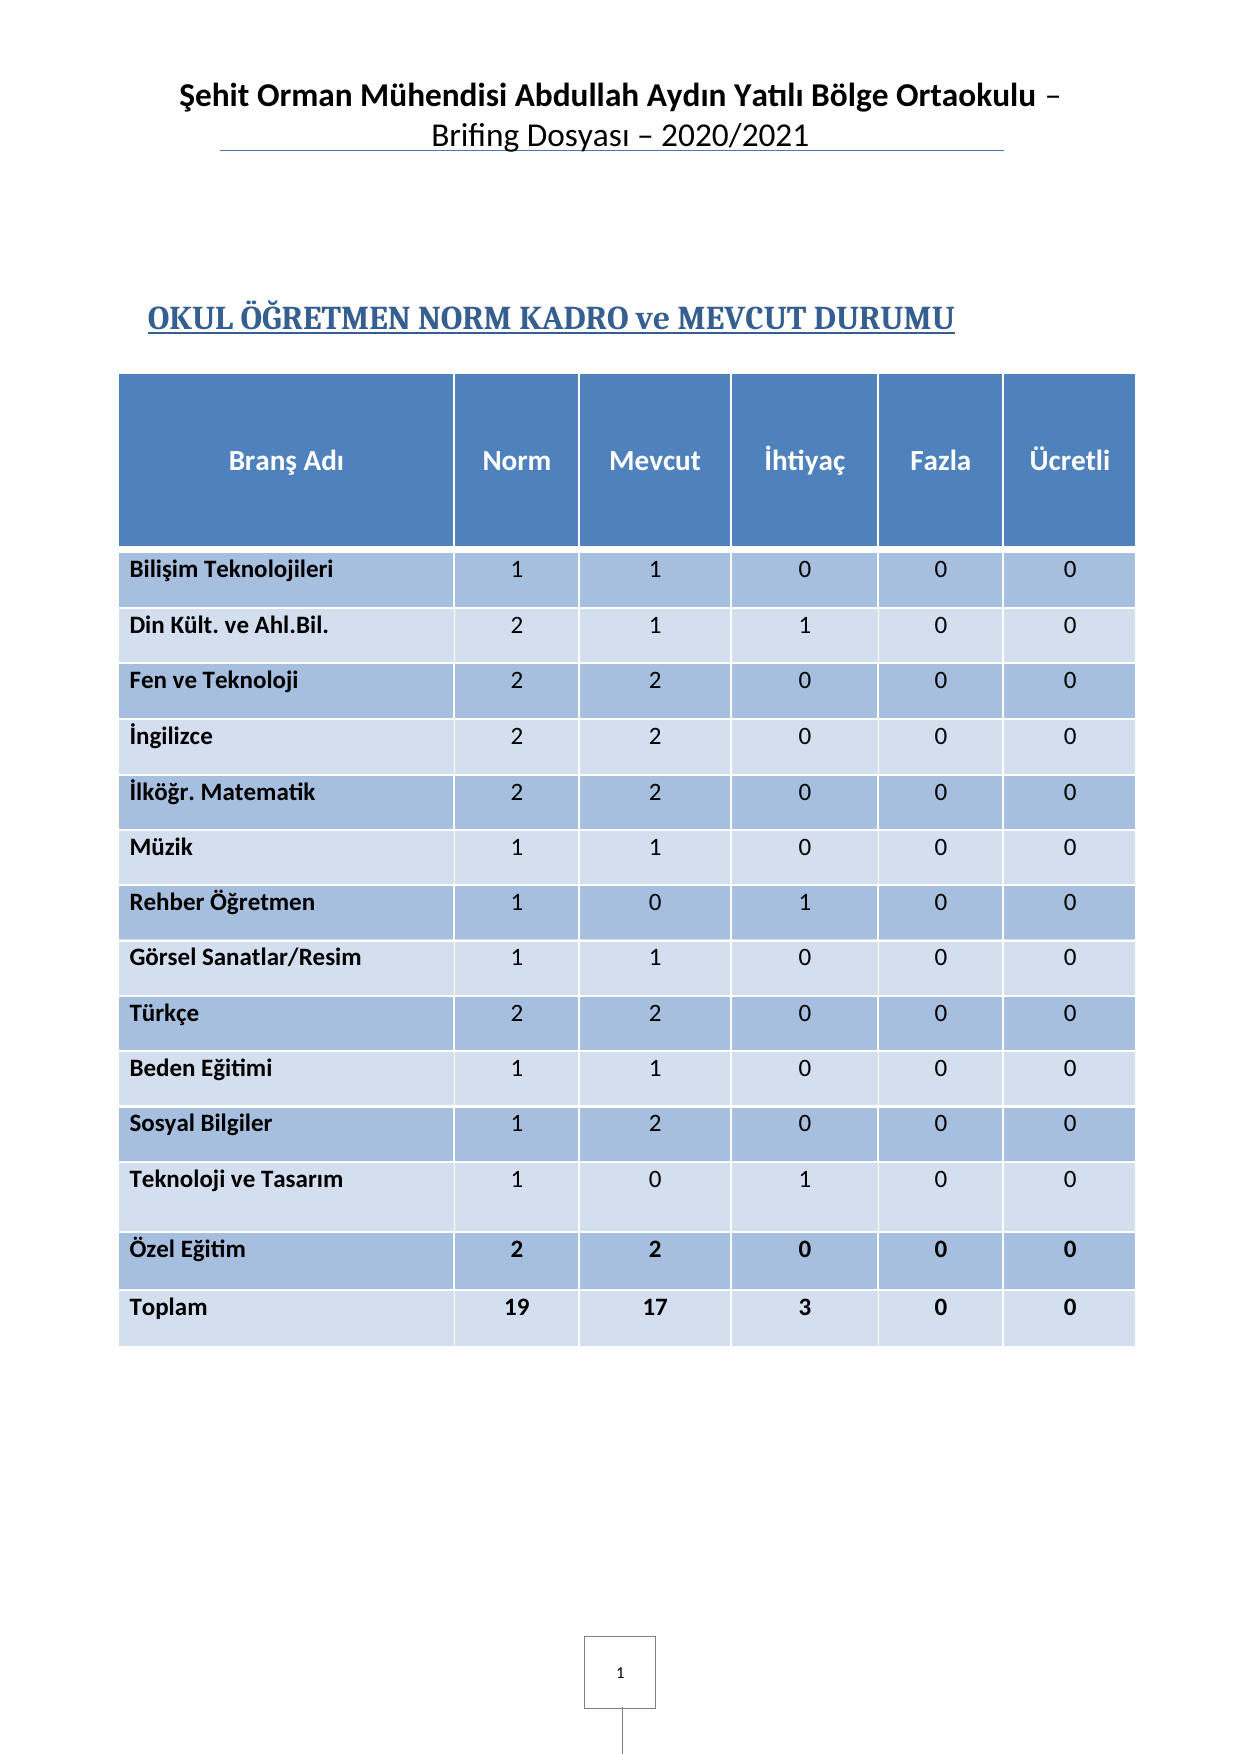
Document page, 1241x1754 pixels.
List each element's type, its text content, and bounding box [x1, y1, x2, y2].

table_cell 2 [455, 1233, 578, 1289]
table_cell 19 [455, 1291, 578, 1346]
table_cell 0 [732, 1108, 877, 1161]
table_cell 17 [580, 1291, 730, 1346]
table_cell 1 [732, 1163, 878, 1231]
table_cell 0 [879, 1108, 1002, 1161]
table_header Norm [455, 374, 578, 546]
table_cell 1 [455, 942, 578, 995]
table_cell 0 [879, 1233, 1002, 1289]
table_cell 0 [879, 1291, 1002, 1346]
table_cell 0 [732, 997, 877, 1050]
table_cell 3 [732, 1291, 878, 1346]
table_cell 0 [1004, 1108, 1135, 1161]
table_cell 1 [580, 553, 730, 607]
table_cell 2 [455, 720, 578, 773]
table_cell 1 [580, 831, 730, 884]
table_cell 0 [1004, 553, 1135, 607]
table_cell 0 [1004, 831, 1135, 884]
table_cell 0 [732, 1052, 878, 1105]
table_cell 0 [732, 664, 877, 718]
table_cell 0 [1004, 942, 1135, 995]
table_cell 0 [580, 886, 730, 939]
table_cell İngilizce [119, 720, 454, 773]
table_header İhtiyaç [732, 374, 877, 546]
table_cell Müzik [119, 831, 454, 884]
table_cell 0 [879, 553, 1002, 607]
table_cell 0 [732, 720, 878, 773]
table_cell 0 [879, 1163, 1002, 1231]
table_cell 0 [879, 1052, 1002, 1105]
table_cell 0 [1004, 886, 1135, 939]
table_cell 2 [580, 664, 730, 718]
table_cell Beden Eğitimi [119, 1052, 454, 1105]
table_cell 0 [732, 776, 877, 829]
table_cell 1 [580, 1052, 730, 1105]
table_cell 1 [455, 1108, 578, 1161]
table_cell Toplam [119, 1291, 454, 1346]
table_cell 0 [1004, 1291, 1135, 1346]
table_cell 0 [1004, 997, 1135, 1050]
table_cell 2 [455, 609, 578, 662]
table_cell 0 [879, 942, 1002, 995]
table_cell 0 [732, 831, 878, 884]
table_cell 0 [580, 1163, 730, 1231]
table_cell Türkçe [119, 997, 453, 1050]
table_header Branş Adı [119, 374, 453, 546]
table_cell Teknoloji ve Tasarım [119, 1163, 454, 1231]
table_cell 0 [1004, 1163, 1135, 1231]
table_cell Fen ve Teknoloji [119, 664, 453, 718]
table_cell 1 [732, 609, 878, 662]
table_cell 1 [580, 609, 730, 662]
table_cell 2 [455, 664, 578, 718]
table_cell 2 [455, 997, 578, 1050]
table_header Fazla [879, 374, 1002, 546]
table_cell İlköğr. Matematik [119, 776, 453, 829]
table_cell 0 [879, 831, 1002, 884]
table_cell 2 [580, 720, 730, 773]
table_cell 1 [455, 1052, 578, 1105]
table_cell 0 [1004, 664, 1135, 718]
subtitle OKUL ÖĞRETMEN NORM KADRO ve MEVCUT DURUMU [148, 299, 1093, 338]
table_cell Din Kült. ve Ahl.Bil. [119, 609, 454, 662]
table_cell 1 [732, 886, 877, 939]
table_header Mevcut [580, 374, 730, 546]
table_cell 0 [1004, 609, 1135, 662]
table_cell 2 [580, 1233, 730, 1289]
table_cell 0 [879, 609, 1002, 662]
table_cell 0 [1004, 1233, 1135, 1289]
table_cell 0 [879, 664, 1002, 718]
table_cell 0 [1004, 1052, 1135, 1105]
table_cell 1 [455, 1163, 578, 1231]
table_cell Sosyal Bilgiler [119, 1108, 453, 1161]
table_cell 0 [1004, 720, 1135, 773]
table_cell 0 [732, 942, 878, 995]
table_cell 0 [879, 997, 1002, 1050]
table_cell Bilişim Teknolojileri [119, 553, 453, 607]
table_cell 2 [580, 997, 730, 1050]
table_cell Görsel Sanatlar/Resim [119, 942, 454, 995]
table_cell 0 [879, 776, 1002, 829]
table_cell 0 [732, 1233, 877, 1289]
table_cell 1 [455, 553, 578, 607]
table_cell 0 [1004, 776, 1135, 829]
table_cell Özel Eğitim [119, 1233, 453, 1289]
table_cell 2 [580, 1108, 730, 1161]
table_cell 2 [455, 776, 578, 829]
table_cell 0 [732, 553, 877, 607]
table_cell Rehber Öğretmen [119, 886, 453, 939]
table_cell 0 [879, 720, 1002, 773]
table_cell 0 [879, 886, 1002, 939]
table_cell 1 [455, 831, 578, 884]
table_cell 2 [580, 776, 730, 829]
table_header Ücretli [1004, 374, 1135, 546]
table_cell 1 [580, 942, 730, 995]
table_cell 1 [455, 886, 578, 939]
